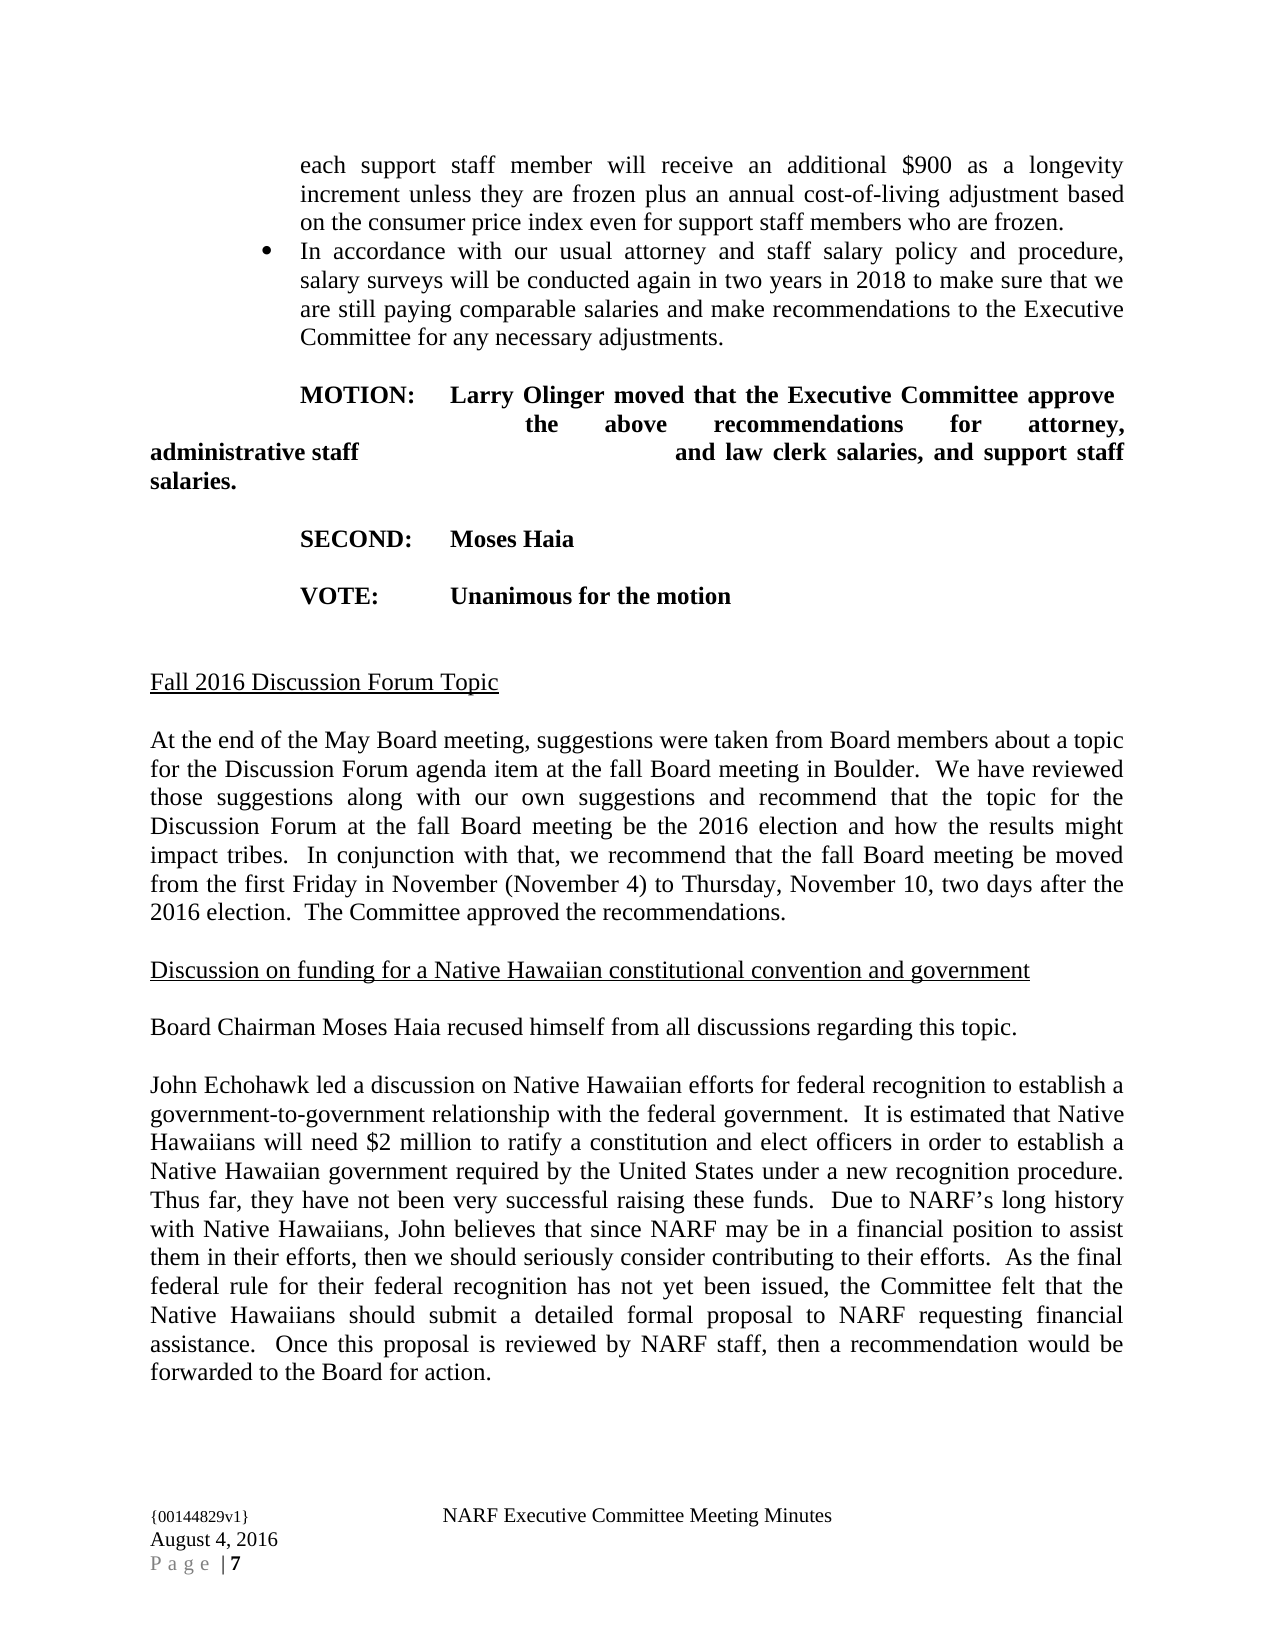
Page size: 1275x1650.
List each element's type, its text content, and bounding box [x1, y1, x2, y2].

text SECOND: Moses Haia [150, 524, 1125, 552]
list In accordance with our usual attorney and staff salary policy and procedure, salary surveys will be conducted again in two years in 2018 to make sure that we are still paying comparable salaries and make recommendations to the Executive Committee for any necessary adjustments. [262, 236, 1125, 351]
text At the end of the May Board meeting, suggestions were taken from Board members about a topic for the Discussion Forum agenda item at the fall Board meeting in Boulder. We have reviewed those suggestions along with our own suggestions and recommend that the topic for the Discussion Forum at the fall Board meeting be the 2016 election and how the results might impact tribes. In conjunction with that, we recommend that the fall Board meeting be moved from the first Friday in November (November 4) to Thursday, November 10, two days after the 2016 election. The Committee approved the recommendations. [150, 725, 1125, 926]
text Board Chairman Moses Haia recused himself from all discussions regarding this topic. [150, 1012, 1125, 1041]
text MOTION: Larry Olinger moved that the Executive Committee approve the above recommendations for attorney, administrative staff and law clerk salaries, and support staff salaries. [150, 380, 1125, 495]
text John Echohawk led a discussion on Native Hawaiian efforts for federal recognition to establish a government-to-government relationship with the federal government. It is estimated that Native Hawaiians will need $2 million to ratify a constitution and elect officers in order to establish a Native Hawaiian government required by the United States under a new recognition procedure. Thus far, they have not been very successful raising these funds. Due to NARF’s long history with Native Hawaiians, John believes that since NARF may be in a financial position to assist them in their efforts, then we should seriously consider contributing to their efforts. As the final federal rule for their federal recognition has not yet been issued, the Committee felt that the Native Hawaiians should submit a detailed formal proposal to NARF requesting financial assistance. Once this proposal is reviewed by NARF staff, then a recommendation would be forwarded to the Board for action. [150, 1070, 1125, 1386]
text Fall 2016 Discussion Forum Topic [150, 667, 1125, 696]
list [262, 150, 1125, 236]
text Discussion on funding for a Native Hawaiian constitutional convention and government [150, 955, 1125, 984]
text VOTE: Unanimous for the motion [150, 581, 1125, 610]
